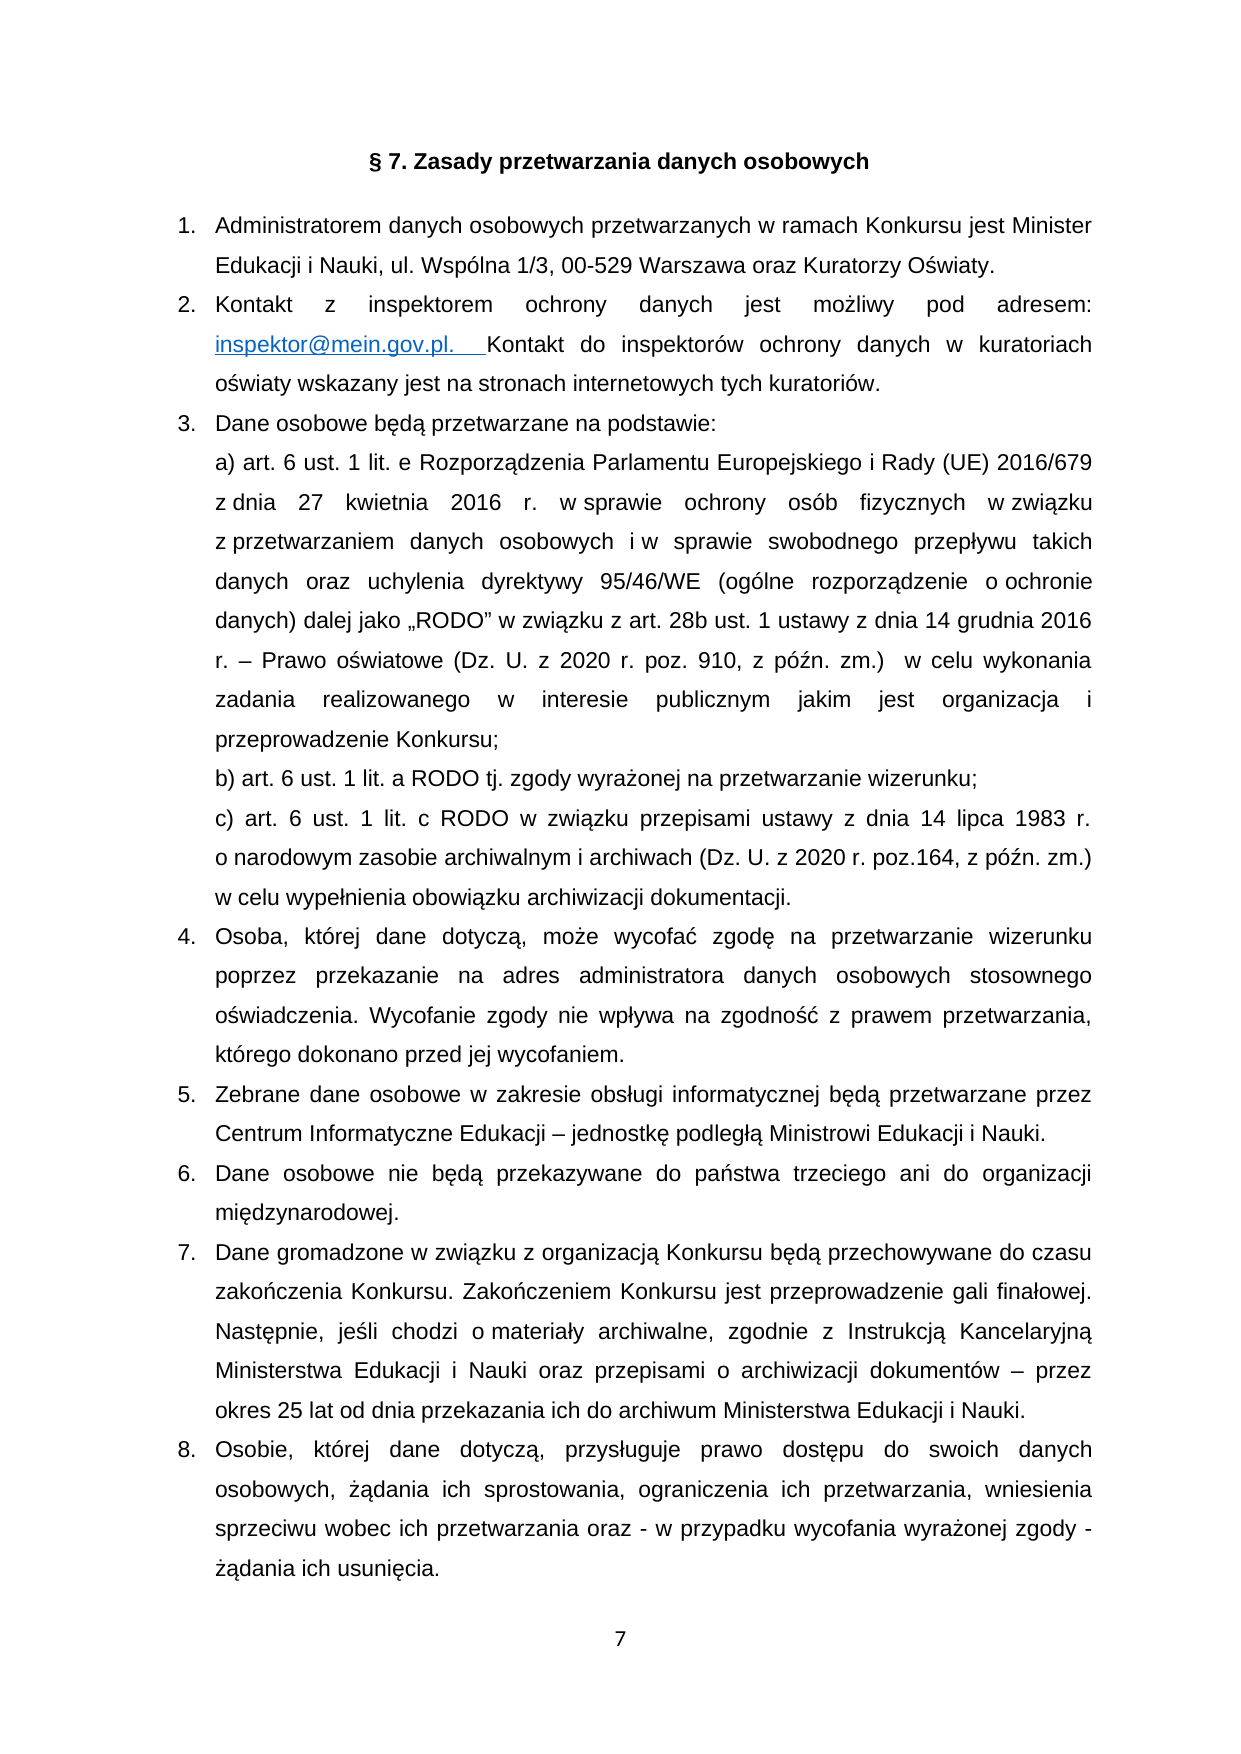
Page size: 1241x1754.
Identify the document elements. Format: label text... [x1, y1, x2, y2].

list Dane gromadzone w związku z organizacją Konkursu będą przechowywane do czasu zakończenia Konkursu. Zakończeniem Konkursu jest przeprowadzenie gali finałowej. Następnie, jeśli chodzi o materiały archiwalne, zgodnie z Instrukcją Kancelaryjną Ministerstwa Edukacji i Nauki oraz przepisami o archiwizacji dokumentów – przez okres 25 lat od dnia przekazania ich do archiwum Ministerstwa Edukacji i Nauki. [177, 1239, 1093, 1423]
list Zebrane dane osobowe w zakresie obsługi informatycznej będą przetwarzane przez Centrum Informatyczne Edukacji – jednostkę podległą Ministrowi Edukacji i Nauki. [177, 1081, 1093, 1147]
text a) art. 6 ust. 1 lit. e Rozporządzenia Parlamentu Europejskiego i Rady (UE) 2016/679 z dnia 27 kwietnia 2016 r. w sprawie ochrony osób fizycznych w związku z przetwarzaniem danych osobowych i w sprawie swobodnego przepływu takich danych oraz uchylenia dyrektywy 95/46/WE (ogólne rozporządzenie o ochronie danych) dalej jako „RODO” w związku z art. 28b ust. 1 ustawy z dnia 14 grudnia 2016 r. – Prawo oświatowe (Dz. U. z 2020 r. poz. 910, z późn. zm.) w celu wykonania zadania realizowanego w interesie publicznym jakim jest organizacja i przeprowadzenie Konkursu; [215, 449, 1093, 752]
text § 7. Zasady przetwarzania danych osobowych [295, 148, 1093, 174]
text b) art. 6 ust. 1 lit. a RODO tj. zgody wyrażonej na przetwarzanie wizerunku; [148, 765, 1093, 791]
list Osobie, której dane dotyczą, przysługuje prawo dostępu do swoich danych osobowych, żądania ich sprostowania, ograniczenia ich przetwarzania, wniesienia sprzeciwu wobec ich przetwarzania oraz - w przypadku wycofania wyrażonej zgody - żądania ich usunięcia. [177, 1436, 1093, 1581]
list Dane osobowe nie będą przekazywane do państwa trzeciego ani do organizacji międzynarodowej. [177, 1160, 1093, 1226]
list Administratorem danych osobowych przetwarzanych w ramach Konkursu jest Minister Edukacji i Nauki, ul. Wspólna 1/3, 00-529 Warszawa oraz Kuratorzy Oświaty. [177, 212, 1093, 278]
list Kontakt z inspektorem ochrony danych jest możliwy pod adresem: inspektor@mein.gov.pl. Kontakt do inspektorów ochrony danych w kuratoriach oświaty wskazany jest na stronach internetowych tych kuratoriów. [177, 291, 1093, 397]
list Osoba, której dane dotyczą, może wycofać zgodę na przetwarzanie wizerunku poprzez przekazanie na adres administratora danych osobowych stosownego oświadczenia. Wycofanie zgody nie wpływa na zgodność z prawem przetwarzania, którego dokonano przed jej wycofaniem. [177, 923, 1093, 1068]
list Dane osobowe będą przetwarzane na podstawie: [177, 410, 1093, 436]
text c) art. 6 ust. 1 lit. c RODO w związku przepisami ustawy z dnia 14 lipca 1983 r. o narodowym zasobie archiwalnym i archiwach (Dz. U. z 2020 r. poz.164, z późn. zm.) w celu wypełnienia obowiązku archiwizacji dokumentacji. [215, 804, 1093, 910]
